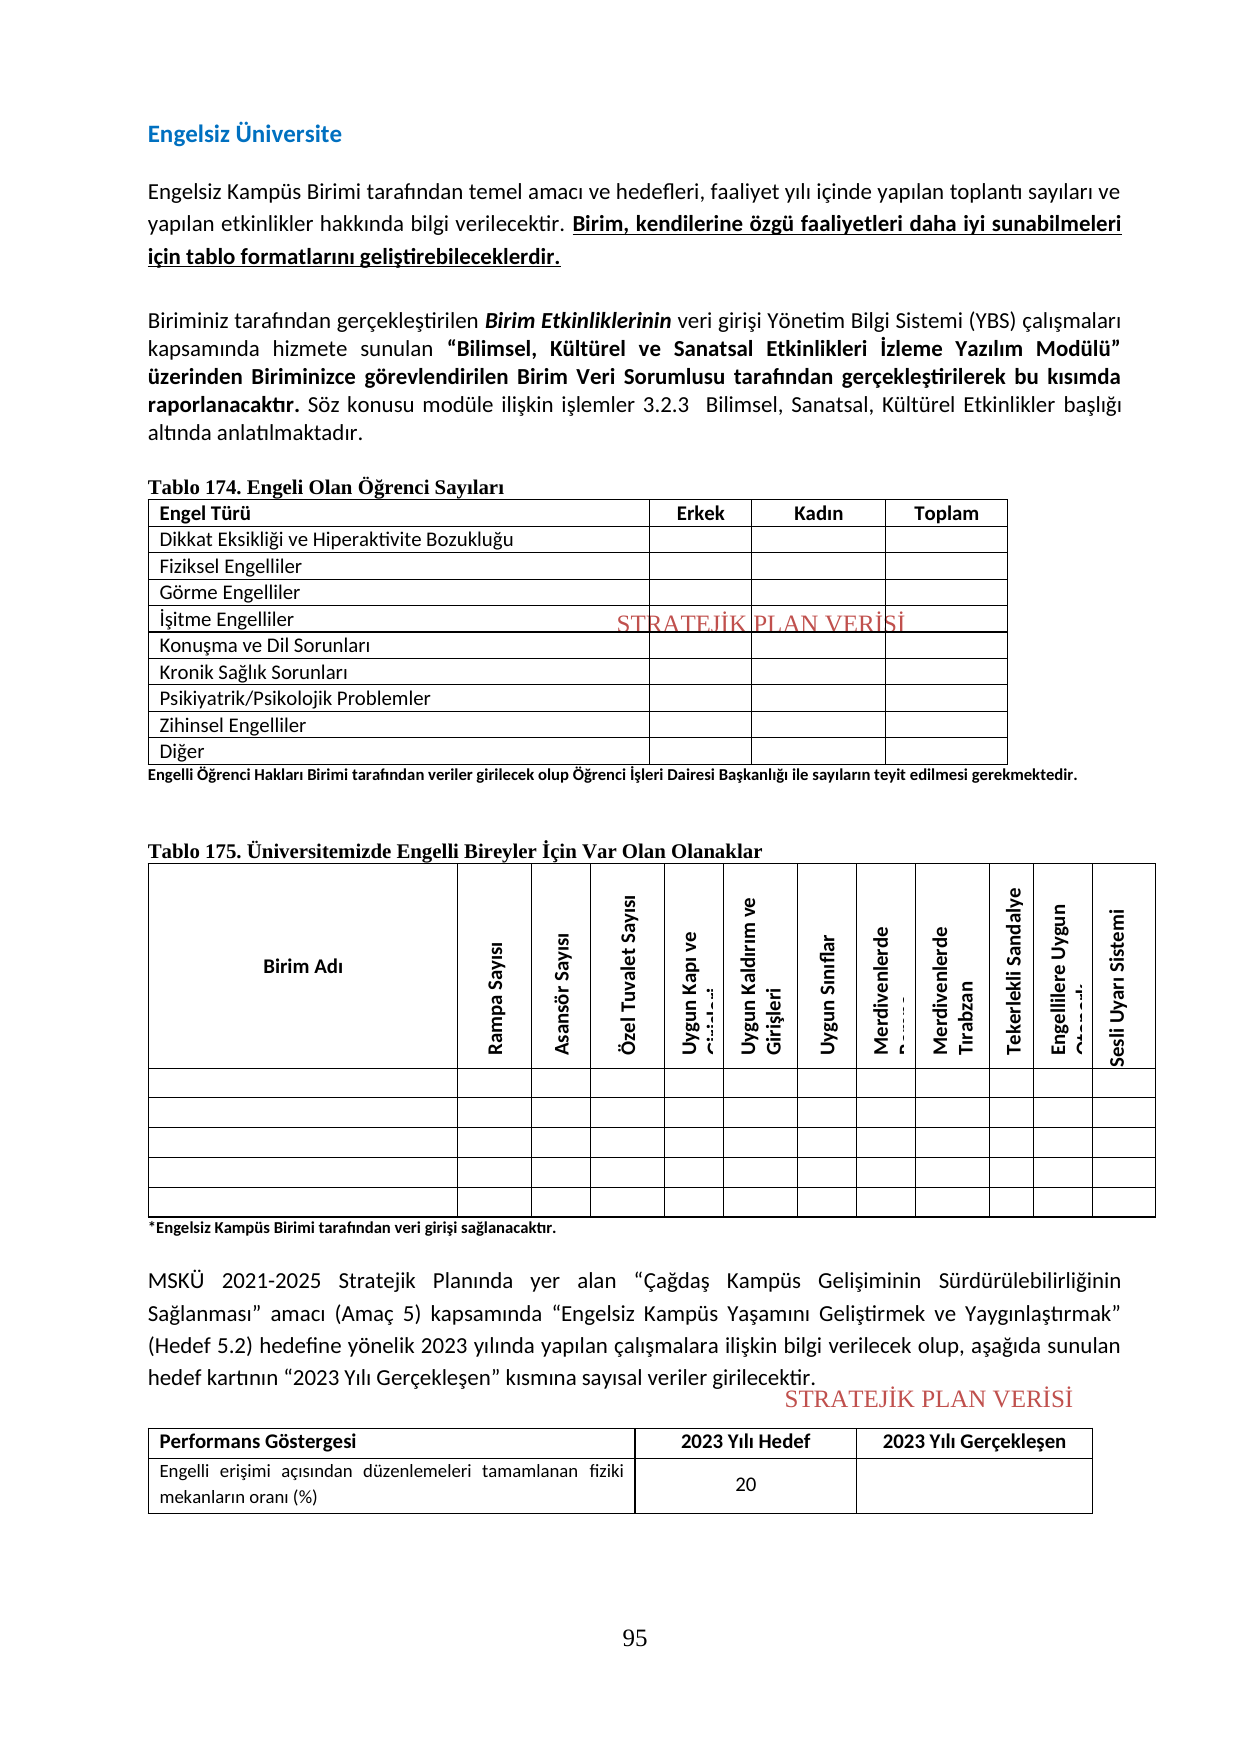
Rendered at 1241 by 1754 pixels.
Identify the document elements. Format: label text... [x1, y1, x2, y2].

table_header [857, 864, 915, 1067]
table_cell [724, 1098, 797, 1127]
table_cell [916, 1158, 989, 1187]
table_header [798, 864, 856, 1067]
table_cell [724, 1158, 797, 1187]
text Tablo 175. Üniversitemizde Engelli Bireyler İçin Var Olan Olanaklar [148, 839, 1122, 863]
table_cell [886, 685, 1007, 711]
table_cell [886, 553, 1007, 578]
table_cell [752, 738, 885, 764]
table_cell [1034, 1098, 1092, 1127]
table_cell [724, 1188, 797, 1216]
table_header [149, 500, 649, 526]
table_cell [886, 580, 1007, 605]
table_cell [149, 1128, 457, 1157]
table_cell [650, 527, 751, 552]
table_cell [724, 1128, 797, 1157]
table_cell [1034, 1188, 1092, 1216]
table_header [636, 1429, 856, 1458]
text Tablo 174. Engeli Olan Öğrenci Sayıları [148, 475, 1122, 499]
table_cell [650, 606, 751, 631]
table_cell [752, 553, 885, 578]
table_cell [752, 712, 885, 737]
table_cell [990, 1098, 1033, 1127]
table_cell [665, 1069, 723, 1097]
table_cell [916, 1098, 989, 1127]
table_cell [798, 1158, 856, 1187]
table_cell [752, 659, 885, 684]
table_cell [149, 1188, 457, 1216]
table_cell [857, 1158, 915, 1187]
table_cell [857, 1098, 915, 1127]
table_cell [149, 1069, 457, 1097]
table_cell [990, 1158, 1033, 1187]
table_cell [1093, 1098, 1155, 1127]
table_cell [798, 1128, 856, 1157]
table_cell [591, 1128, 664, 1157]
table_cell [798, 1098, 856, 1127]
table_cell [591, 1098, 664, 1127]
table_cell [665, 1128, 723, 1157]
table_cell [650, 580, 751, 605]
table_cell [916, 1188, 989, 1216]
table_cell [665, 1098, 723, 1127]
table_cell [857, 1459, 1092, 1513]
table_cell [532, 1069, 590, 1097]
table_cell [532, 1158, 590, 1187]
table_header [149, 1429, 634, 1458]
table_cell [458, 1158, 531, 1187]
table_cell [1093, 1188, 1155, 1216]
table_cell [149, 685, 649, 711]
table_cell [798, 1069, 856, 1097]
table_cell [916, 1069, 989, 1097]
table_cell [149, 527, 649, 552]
text Engelsiz Kampüs Birimi tarafından temel amacı ve hedefleri, faaliyet yılı içinde yapılan toplantı sayıları ve yapılan etkinlikler hakkında bilgi verilecektir. Birim, kendilerine özgü faaliyetleri daha iyi sunabilmeleri için tablo formatlarını geliştirebileceklerdir. [148, 177, 1122, 270]
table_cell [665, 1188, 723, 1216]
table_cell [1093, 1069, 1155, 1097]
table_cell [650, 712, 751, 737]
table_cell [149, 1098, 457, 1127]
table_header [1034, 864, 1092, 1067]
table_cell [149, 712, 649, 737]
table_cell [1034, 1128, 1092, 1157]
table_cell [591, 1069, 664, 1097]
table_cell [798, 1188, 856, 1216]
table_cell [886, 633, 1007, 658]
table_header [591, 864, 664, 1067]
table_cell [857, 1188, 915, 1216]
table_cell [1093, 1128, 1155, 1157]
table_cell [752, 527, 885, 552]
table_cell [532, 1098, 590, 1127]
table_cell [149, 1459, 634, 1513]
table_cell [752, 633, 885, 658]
text MSKÜ 2021-2025 Stratejik Planında yer alan “Çağdaş Kampüs Gelişiminin Sürdürülebilirliğinin Sağlanması” amacı (Amaç 5) kapsamında “Engelsiz Kampüs Yaşamını Geliştirmek ve Yaygınlaştırmak” (Hedef 5.2) hedefine yönelik 2023 yılında yapılan çalışmalara ilişkin bilgi verilecek olup, aşağıda sunulan hedef kartının “2023 Yılı Gerçekleşen” kısmına sayısal veriler girilecektir. [148, 1267, 1122, 1391]
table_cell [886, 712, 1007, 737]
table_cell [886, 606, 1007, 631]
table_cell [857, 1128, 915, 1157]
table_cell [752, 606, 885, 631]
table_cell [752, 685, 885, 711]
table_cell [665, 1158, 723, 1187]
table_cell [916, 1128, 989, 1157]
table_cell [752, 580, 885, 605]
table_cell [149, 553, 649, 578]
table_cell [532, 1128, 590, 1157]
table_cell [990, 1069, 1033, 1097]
text Biriminiz tarafından gerçekleştirilen Birim Etkinliklerinin veri girişi Yönetim Bilgi Sistemi (YBS) çalışmaları kapsamında hizmete sunulan “Bilimsel, Kültürel ve Sanatsal Etkinlikleri İzleme Yazılım Modülü” üzerinden Biriminizce görevlendirilen Birim Veri Sorumlusu tarafından gerçekleştirilerek bu kısımda raporlanacaktır. Söz konusu modüle ilişkin işlemler 3.2.3 Bilimsel, Sanatsal, Kültürel Etkinlikler başlığı altında anlatılmaktadır. [148, 306, 1122, 446]
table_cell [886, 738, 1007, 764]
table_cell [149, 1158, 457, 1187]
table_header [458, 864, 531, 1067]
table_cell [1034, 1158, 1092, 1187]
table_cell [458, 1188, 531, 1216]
text *Engelsiz Kampüs Birimi tarafından veri girişi sağlanacaktır. [148, 1218, 1122, 1238]
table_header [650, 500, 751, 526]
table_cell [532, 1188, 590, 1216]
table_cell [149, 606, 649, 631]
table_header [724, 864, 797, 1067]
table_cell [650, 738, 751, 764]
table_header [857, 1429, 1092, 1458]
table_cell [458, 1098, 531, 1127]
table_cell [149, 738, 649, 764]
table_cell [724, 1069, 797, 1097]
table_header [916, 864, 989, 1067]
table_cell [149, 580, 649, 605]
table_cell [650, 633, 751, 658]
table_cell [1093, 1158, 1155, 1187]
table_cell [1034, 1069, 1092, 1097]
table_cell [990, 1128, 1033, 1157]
text Engelli Öğrenci Hakları Birimi tarafından veriler girilecek olup Öğrenci İşleri Dairesi Başkanlığı ile sayıların teyit edilmesi gerekmektedir. [148, 765, 1122, 785]
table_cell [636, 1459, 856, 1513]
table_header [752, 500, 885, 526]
text Engelsiz Üniversite [148, 118, 1122, 149]
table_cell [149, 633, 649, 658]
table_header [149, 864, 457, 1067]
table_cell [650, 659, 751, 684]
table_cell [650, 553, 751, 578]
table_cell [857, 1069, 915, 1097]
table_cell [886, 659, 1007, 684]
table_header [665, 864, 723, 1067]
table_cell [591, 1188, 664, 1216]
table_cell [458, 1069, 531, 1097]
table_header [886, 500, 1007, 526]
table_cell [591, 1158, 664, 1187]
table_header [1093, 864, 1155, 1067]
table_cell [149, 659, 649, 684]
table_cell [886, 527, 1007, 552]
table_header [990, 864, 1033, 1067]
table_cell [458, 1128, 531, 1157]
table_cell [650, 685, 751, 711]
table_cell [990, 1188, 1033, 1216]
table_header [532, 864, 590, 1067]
